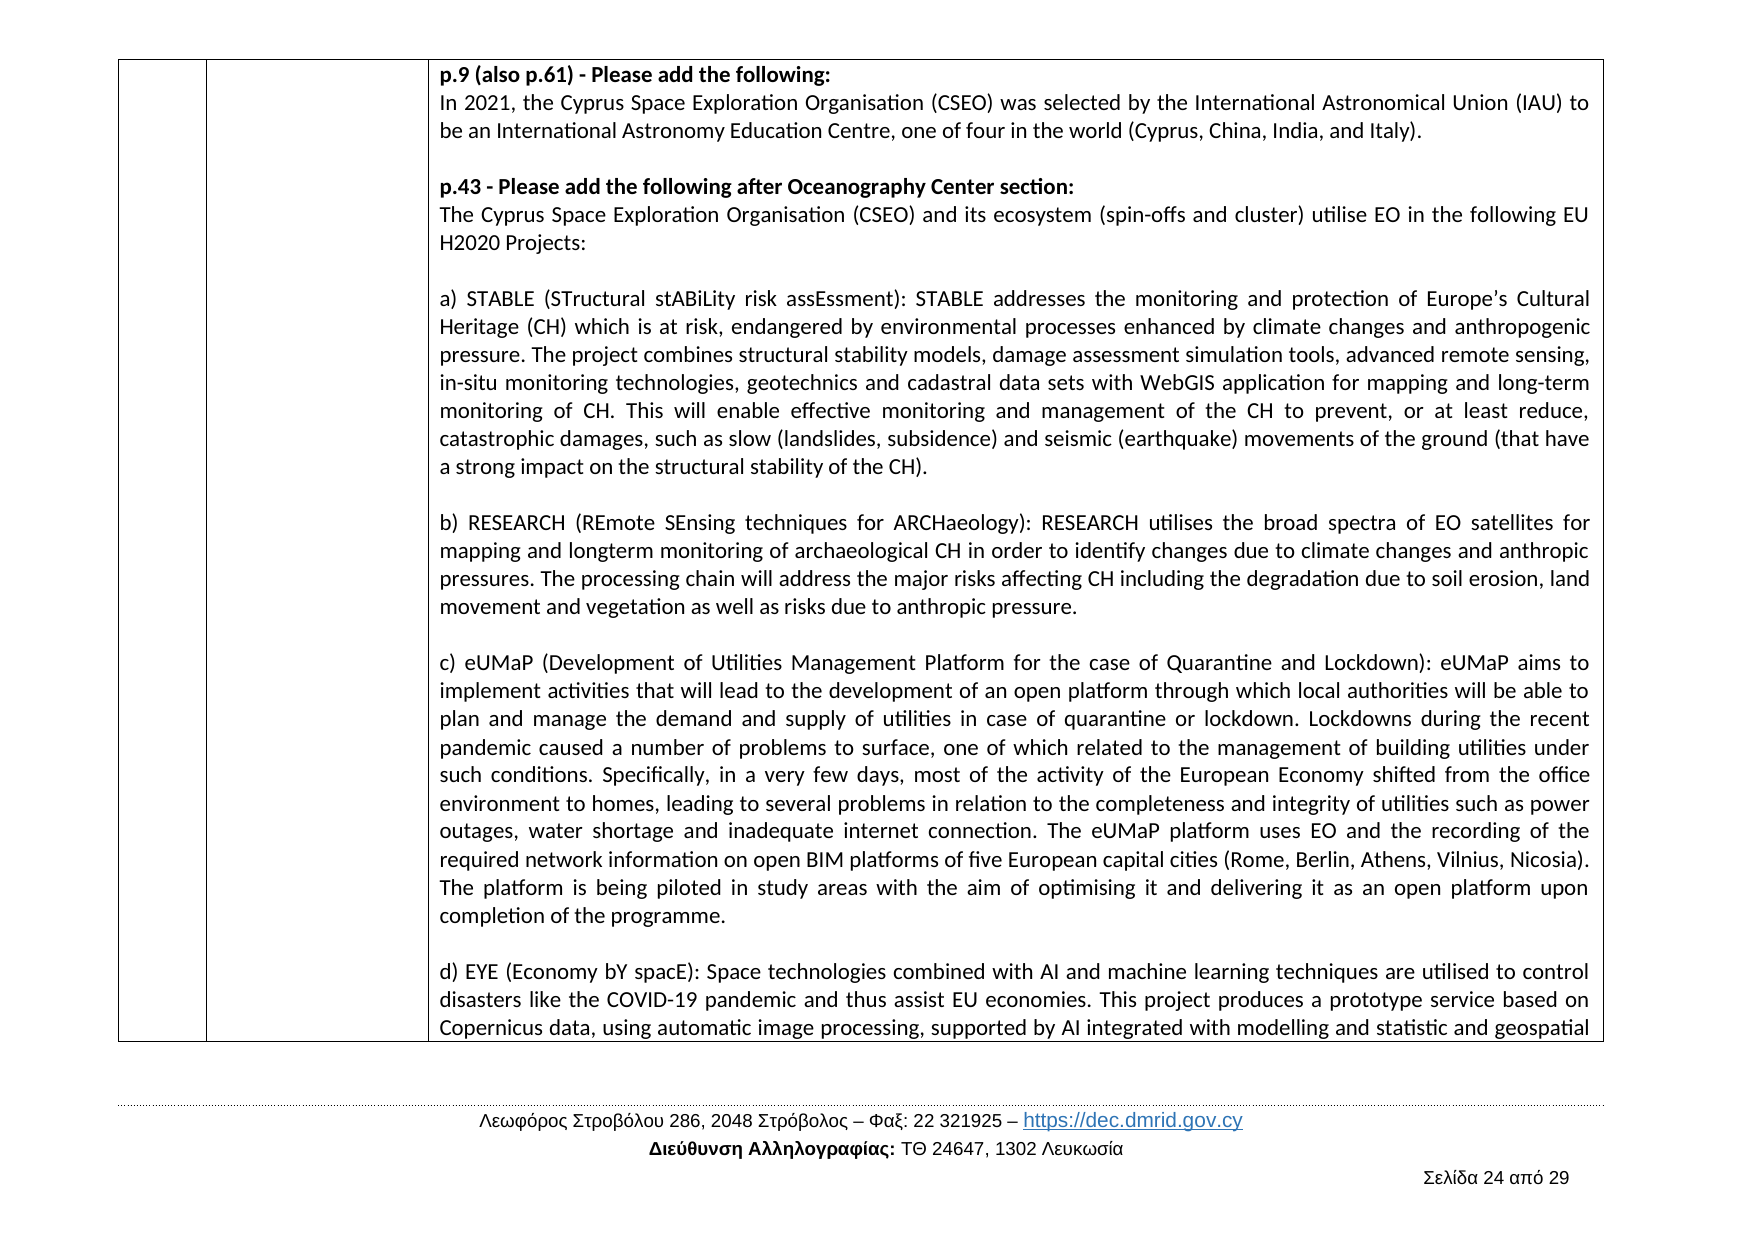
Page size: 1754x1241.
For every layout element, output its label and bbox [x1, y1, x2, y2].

table_cell [207, 60, 428, 1041]
table_cell [429, 60, 1603, 1041]
table_cell [119, 60, 206, 1041]
